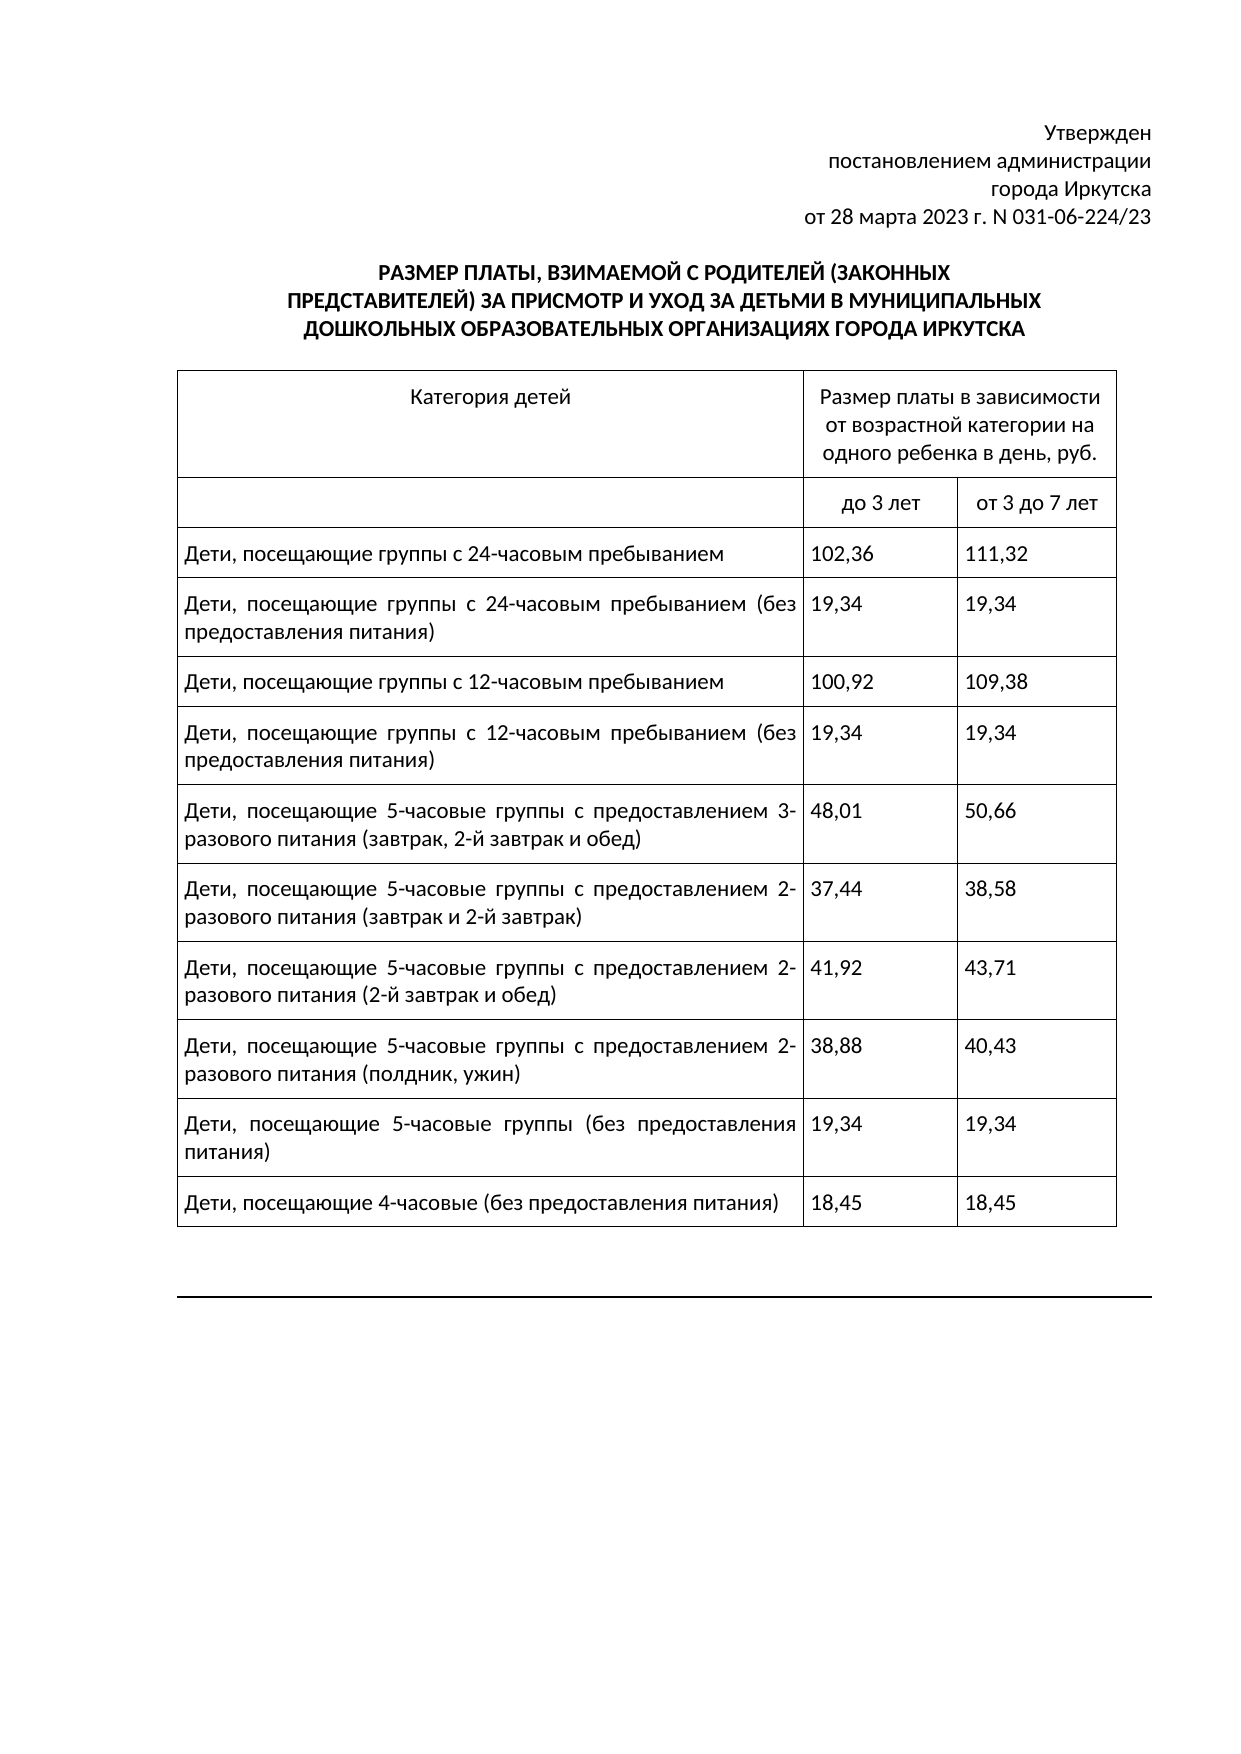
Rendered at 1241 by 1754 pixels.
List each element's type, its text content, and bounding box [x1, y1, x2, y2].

table_cell 19,34 [804, 578, 957, 656]
table_cell Дети, посещающие 5-часовые группы (без предоставления питания) [178, 1099, 803, 1176]
text постановлением администрации [177, 146, 1152, 174]
table_cell Дети, посещающие группы с 12-часовым пребыванием (без предоставления питания) [178, 707, 803, 784]
title ДОШКОЛЬНЫХ ОБРАЗОВАТЕЛЬНЫХ ОРГАНИЗАЦИЯХ ГОРОДА ИРКУТСКА [177, 314, 1152, 342]
table_cell 102,36 [804, 528, 957, 577]
table_header Категория детей [178, 371, 803, 477]
table_cell 18,45 [958, 1177, 1116, 1226]
table_cell 48,01 [804, 785, 957, 863]
table_cell 19,34 [958, 707, 1116, 784]
table_cell Дети, посещающие 5-часовые группы с предоставлением 3-разового питания (завтрак, 2-й завтрак и обед) [178, 785, 803, 863]
table_cell Дети, посещающие группы с 24-часовым пребыванием [178, 528, 803, 577]
text Утвержден [177, 118, 1152, 146]
table_header Размер платы в зависимости от возрастной категории на одного ребенка в день, руб. [804, 371, 1116, 477]
table_cell 37,44 [804, 864, 957, 941]
table_cell 40,43 [958, 1020, 1116, 1098]
table_cell 38,58 [958, 864, 1116, 941]
table_cell 41,92 [804, 942, 957, 1019]
table_cell 19,34 [804, 707, 957, 784]
table_cell 19,34 [958, 578, 1116, 656]
table_cell до 3 лет [804, 478, 957, 527]
table_cell 50,66 [958, 785, 1116, 863]
table_cell Дети, посещающие группы с 24-часовым пребыванием (без предоставления питания) [178, 578, 803, 656]
table_cell 111,32 [958, 528, 1116, 577]
text от 28 марта 2023 г. N 031-06-224/23 [177, 202, 1152, 230]
text города Иркутска [177, 174, 1152, 202]
table_cell [178, 478, 803, 527]
table_cell 100,92 [804, 657, 957, 706]
title ПРЕДСТАВИТЕЛЕЙ) ЗА ПРИСМОТР И УХОД ЗА ДЕТЬМИ В МУНИЦИПАЛЬНЫХ [177, 286, 1152, 314]
table_cell 18,45 [804, 1177, 957, 1226]
table_cell от 3 до 7 лет [958, 478, 1116, 527]
table_cell 109,38 [958, 657, 1116, 706]
table_cell 43,71 [958, 942, 1116, 1019]
table_cell Дети, посещающие 5-часовые группы с предоставлением 2-разового питания (полдник, ужин) [178, 1020, 803, 1098]
title РАЗМЕР ПЛАТЫ, ВЗИМАЕМОЙ С РОДИТЕЛЕЙ (ЗАКОННЫХ [177, 258, 1152, 286]
table_cell Дети, посещающие 5-часовые группы с предоставлением 2-разового питания (2-й завтрак и обед) [178, 942, 803, 1019]
table_cell Дети, посещающие 4-часовые (без предоставления питания) [178, 1177, 803, 1226]
table_cell 19,34 [958, 1099, 1116, 1176]
table_cell 38,88 [804, 1020, 957, 1098]
table_cell Дети, посещающие 5-часовые группы с предоставлением 2-разового питания (завтрак и 2-й завтрак) [178, 864, 803, 941]
table_cell Дети, посещающие группы с 12-часовым пребыванием [178, 657, 803, 706]
table_cell 19,34 [804, 1099, 957, 1176]
